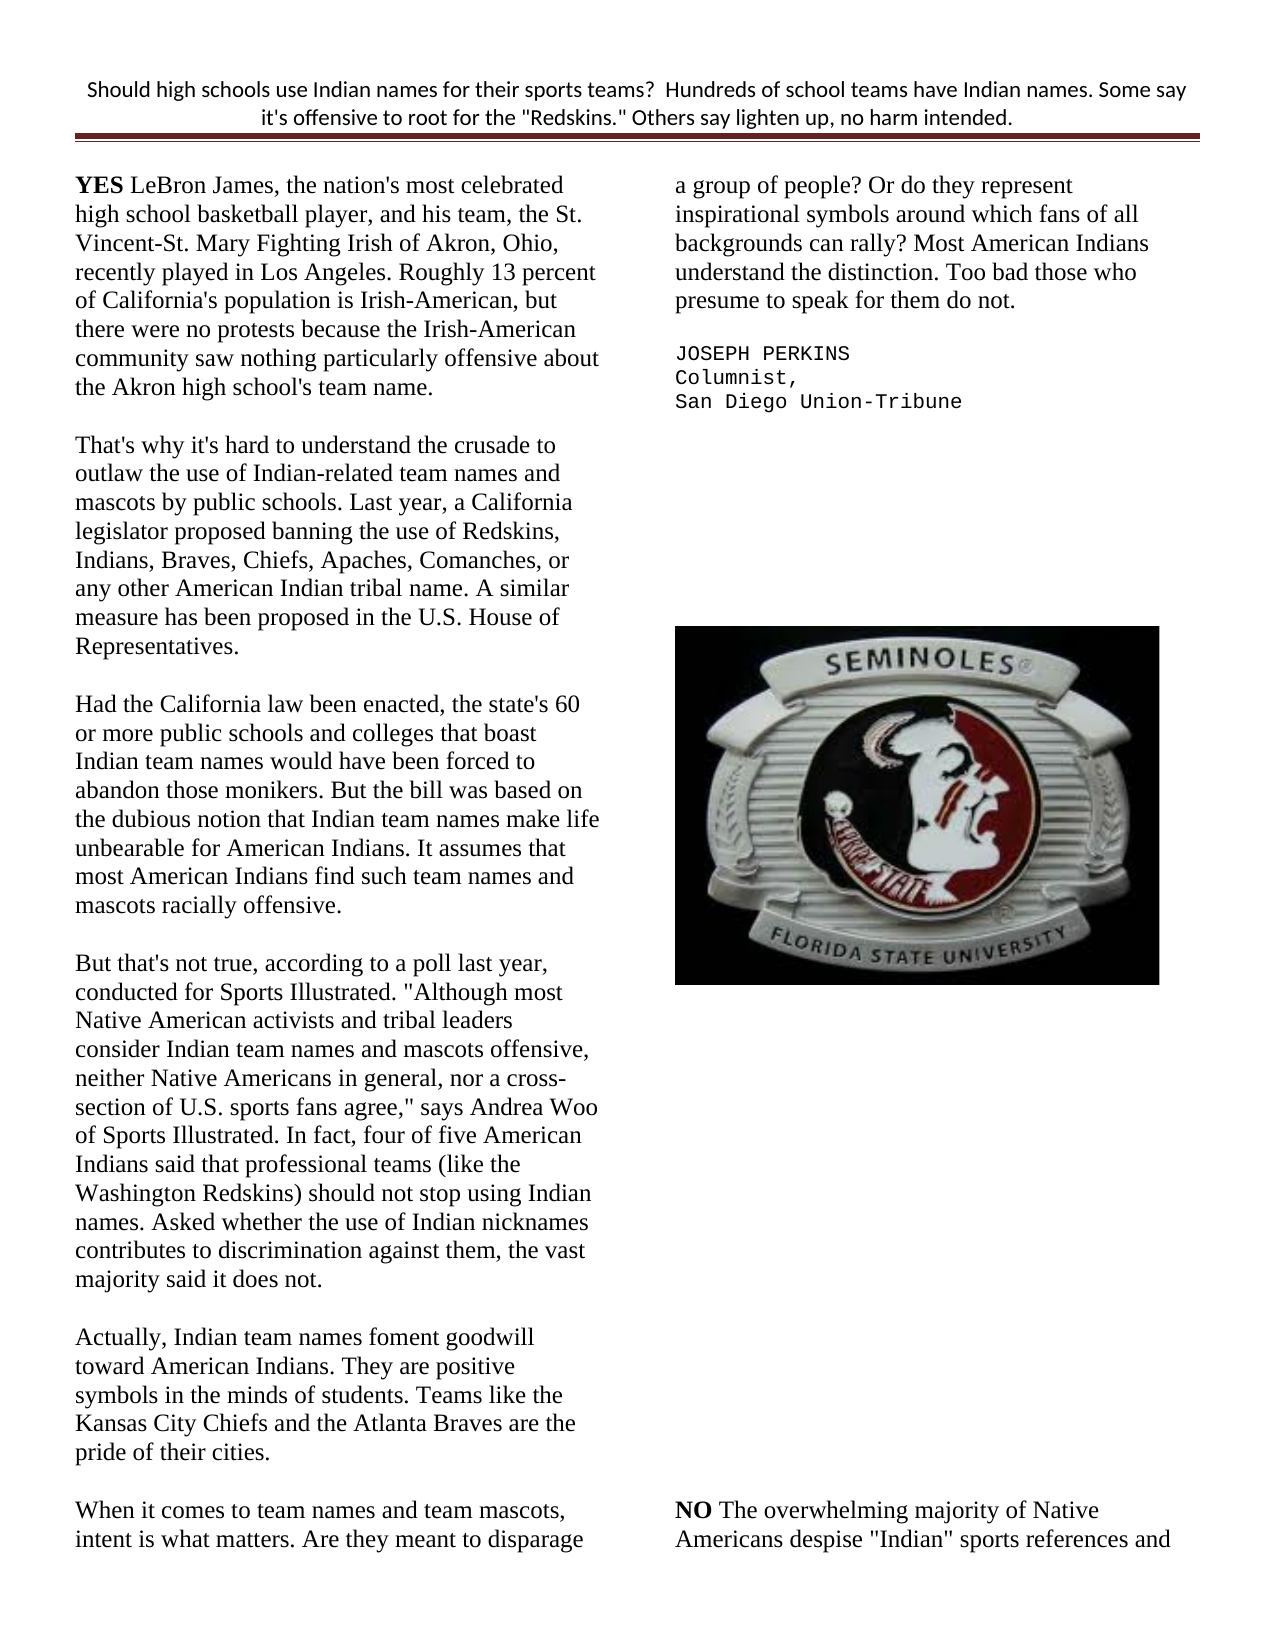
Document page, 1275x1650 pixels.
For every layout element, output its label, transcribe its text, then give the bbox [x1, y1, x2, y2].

text YES LeBron James, the nation's most celebrated high school basketball player, and his team, the St. Vincent-St. Mary Fighting Irish of Akron, Ohio, recently played in Los Angeles. Roughly 13 percent of California's population is Irish-American, but there were no protests because the Irish-American community saw nothing particularly offensive about the Akron high school's team name. [75, 171, 600, 401]
text San Diego Union-Tribune [675, 391, 1200, 414]
text That's why it's hard to understand the crusade to outlaw the use of Indian-related team names and mascots by public schools. Last year, a California legislator proposed banning the use of Redskins, Indians, Braves, Chiefs, Apaches, Comanches, or any other American Indian tribal name. A similar measure has been proposed in the U.S. House of Representatives. [75, 430, 600, 660]
text When it comes to team names and team mascots, intent is what matters. Are they meant to disparage a group of people? Or do they represent inspirational symbols around which fans of all backgrounds can rally? Most American Indians understand the distinction. Too bad those who presume to speak for them do not. [75, 1495, 600, 1553]
text Had the California law been enacted, the state's 60 or more public schools and colleges that boast Indian team names would have been forced to abandon those monikers. But the bill was based on the dubious notion that Indian team names make life unbearable for American Indians. It assumes that most American Indians find such team names and mascots racially offensive. [75, 689, 600, 919]
text When it comes to team names and team mascots, intent is what matters. Are they meant to disparage a group of people? Or do they represent inspirational symbols around which fans of all backgrounds can rally? Most American Indians understand the distinction. Too bad those who presume to speak for them do not. [675, 171, 1200, 314]
text JOSEPH PERKINS [675, 343, 1200, 367]
text But that's not true, according to a poll last year, conducted for Sports Illustrated. "Although most Native American activists and tribal leaders consider Indian team names and mascots offensive, neither Native Americans in general, nor a cross-section of U.S. sports fans agree," says Andrea Woo of Sports Illustrated. In fact, four of five American Indians said that professional teams (like the Washington Redskins) should not stop using Indian names. Asked whether the use of Indian nicknames contributes to discrimination against them, the vast majority said it does not. [75, 948, 600, 1293]
picture [675, 626, 1160, 985]
text Actually, Indian team names foment goodwill toward American Indians. They are positive symbols in the minds of students. Teams like the Kansas City Chiefs and the Atlanta Braves are the pride of their cities. [75, 1322, 600, 1466]
text Columnist, [675, 367, 1200, 391]
